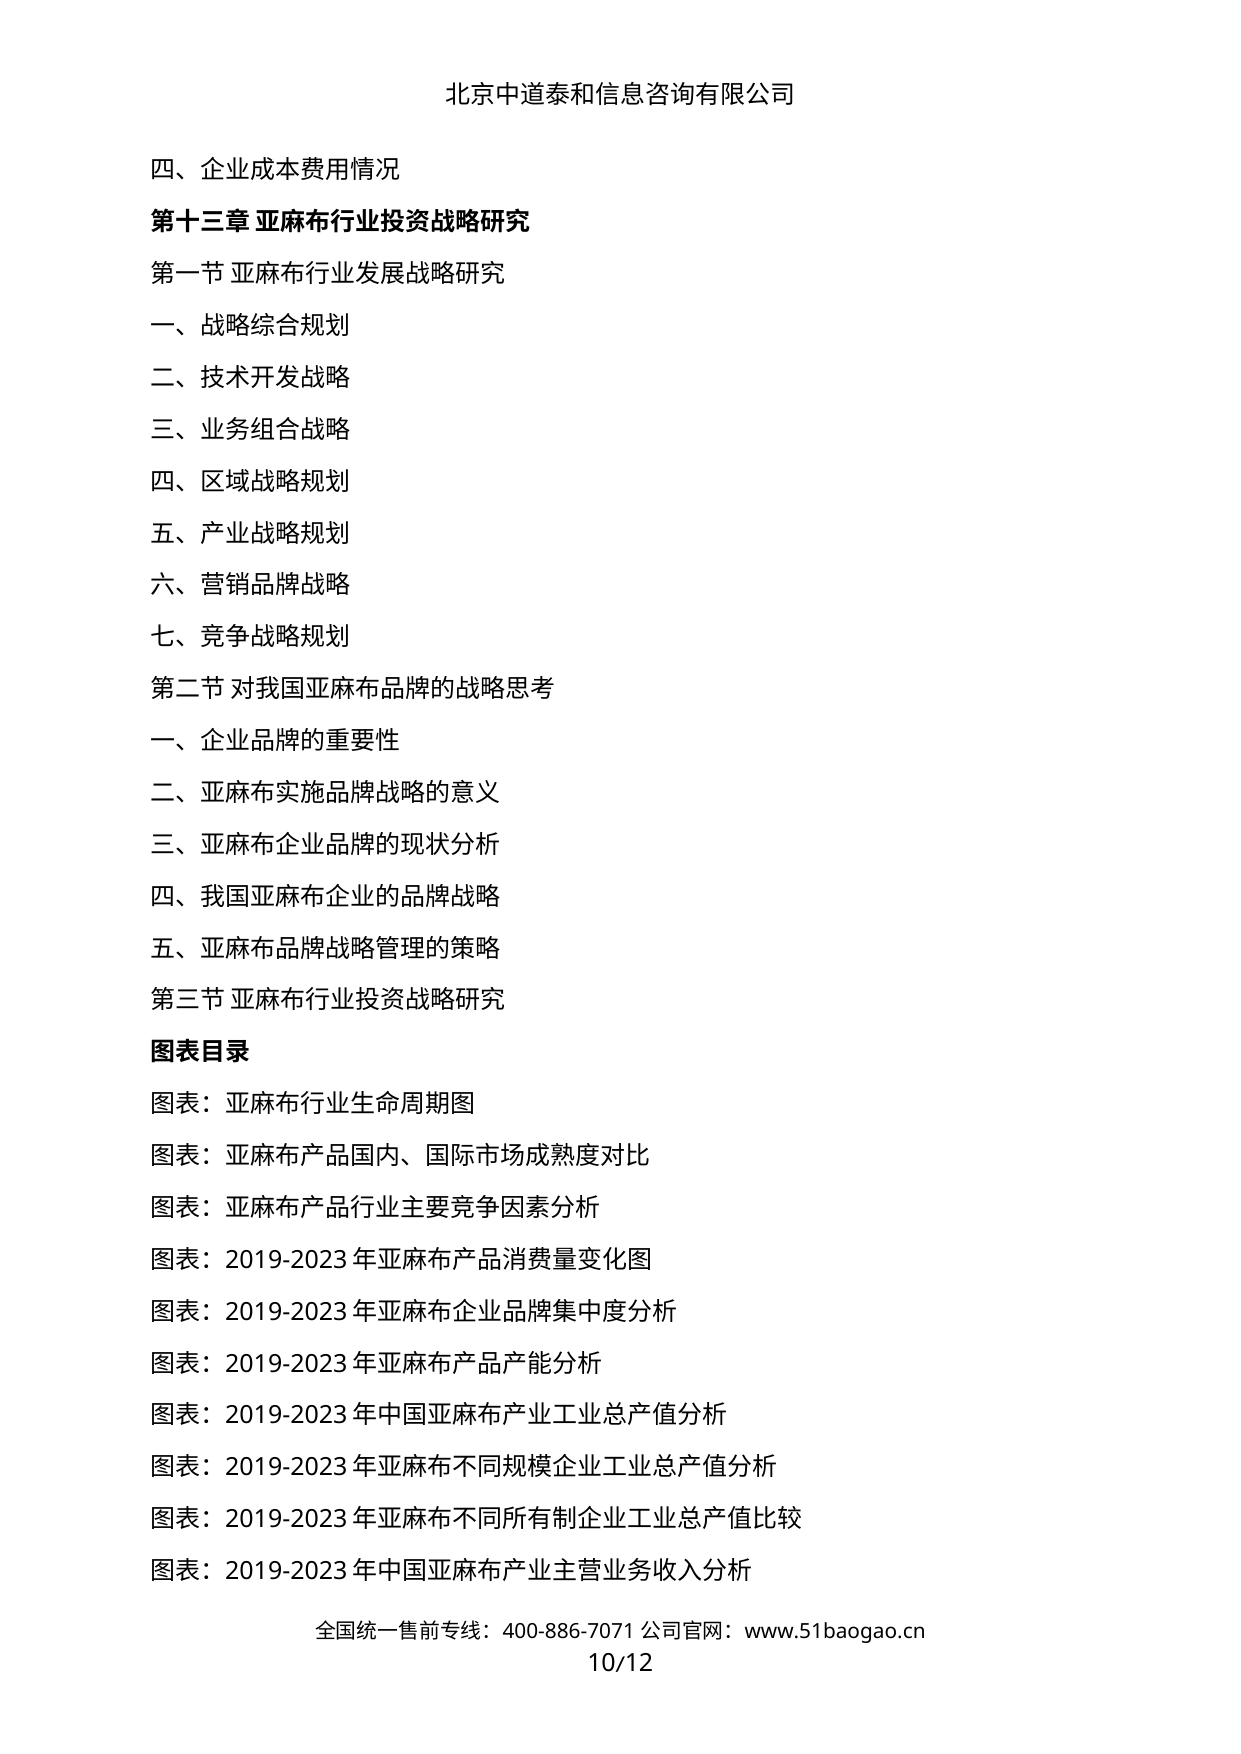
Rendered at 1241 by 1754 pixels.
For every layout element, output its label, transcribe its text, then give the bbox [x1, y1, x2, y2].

text 图表：2019-2023年中国亚麻布产业主营业务收入分析 [150, 1551, 1090, 1587]
text 图表：2019-2023年亚麻布不同所有制企业工业总产值比较 [150, 1499, 1090, 1535]
text 二、亚麻布实施品牌战略的意义 [150, 772, 1090, 809]
text 四、区域战略规划 [150, 461, 1090, 497]
text 四、我国亚麻布企业的品牌战略 [150, 876, 1090, 912]
text 图表：亚麻布产品国内、国际市场成熟度对比 [150, 1136, 1090, 1172]
text 三、业务组合战略 [150, 409, 1090, 446]
text 图表：亚麻布产品行业主要竞争因素分析 [150, 1187, 1090, 1224]
text 图表：2019-2023年亚麻布不同规模企业工业总产值分析 [150, 1447, 1090, 1483]
text 二、技术开发战略 [150, 357, 1090, 394]
text 五、产业战略规划 [150, 513, 1090, 549]
text 图表：2019-2023年中国亚麻布产业工业总产值分析 [150, 1395, 1090, 1431]
text 一、企业品牌的重要性 [150, 721, 1090, 757]
text 第十三章 亚麻布行业投资战略研究 [150, 202, 1090, 238]
text 第一节 亚麻布行业发展战略研究 [150, 254, 1090, 290]
text 图表：2019-2023年亚麻布企业品牌集中度分析 [150, 1291, 1090, 1327]
text 图表：2019-2023年亚麻布产品产能分析 [150, 1343, 1090, 1379]
text 图表：亚麻布行业生命周期图 [150, 1084, 1090, 1120]
text 图表：2019-2023年亚麻布产品消费量变化图 [150, 1239, 1090, 1276]
text 一、战略综合规划 [150, 306, 1090, 342]
text 六、营销品牌战略 [150, 565, 1090, 601]
text 七、竞争战略规划 [150, 617, 1090, 653]
text 图表目录 [150, 1032, 1090, 1068]
text 五、亚麻布品牌战略管理的策略 [150, 928, 1090, 964]
text 四、企业成本费用情况 [150, 150, 1090, 186]
text 第三节 亚麻布行业投资战略研究 [150, 980, 1090, 1016]
text 三、亚麻布企业品牌的现状分析 [150, 824, 1090, 861]
text 第二节 对我国亚麻布品牌的战略思考 [150, 669, 1090, 705]
